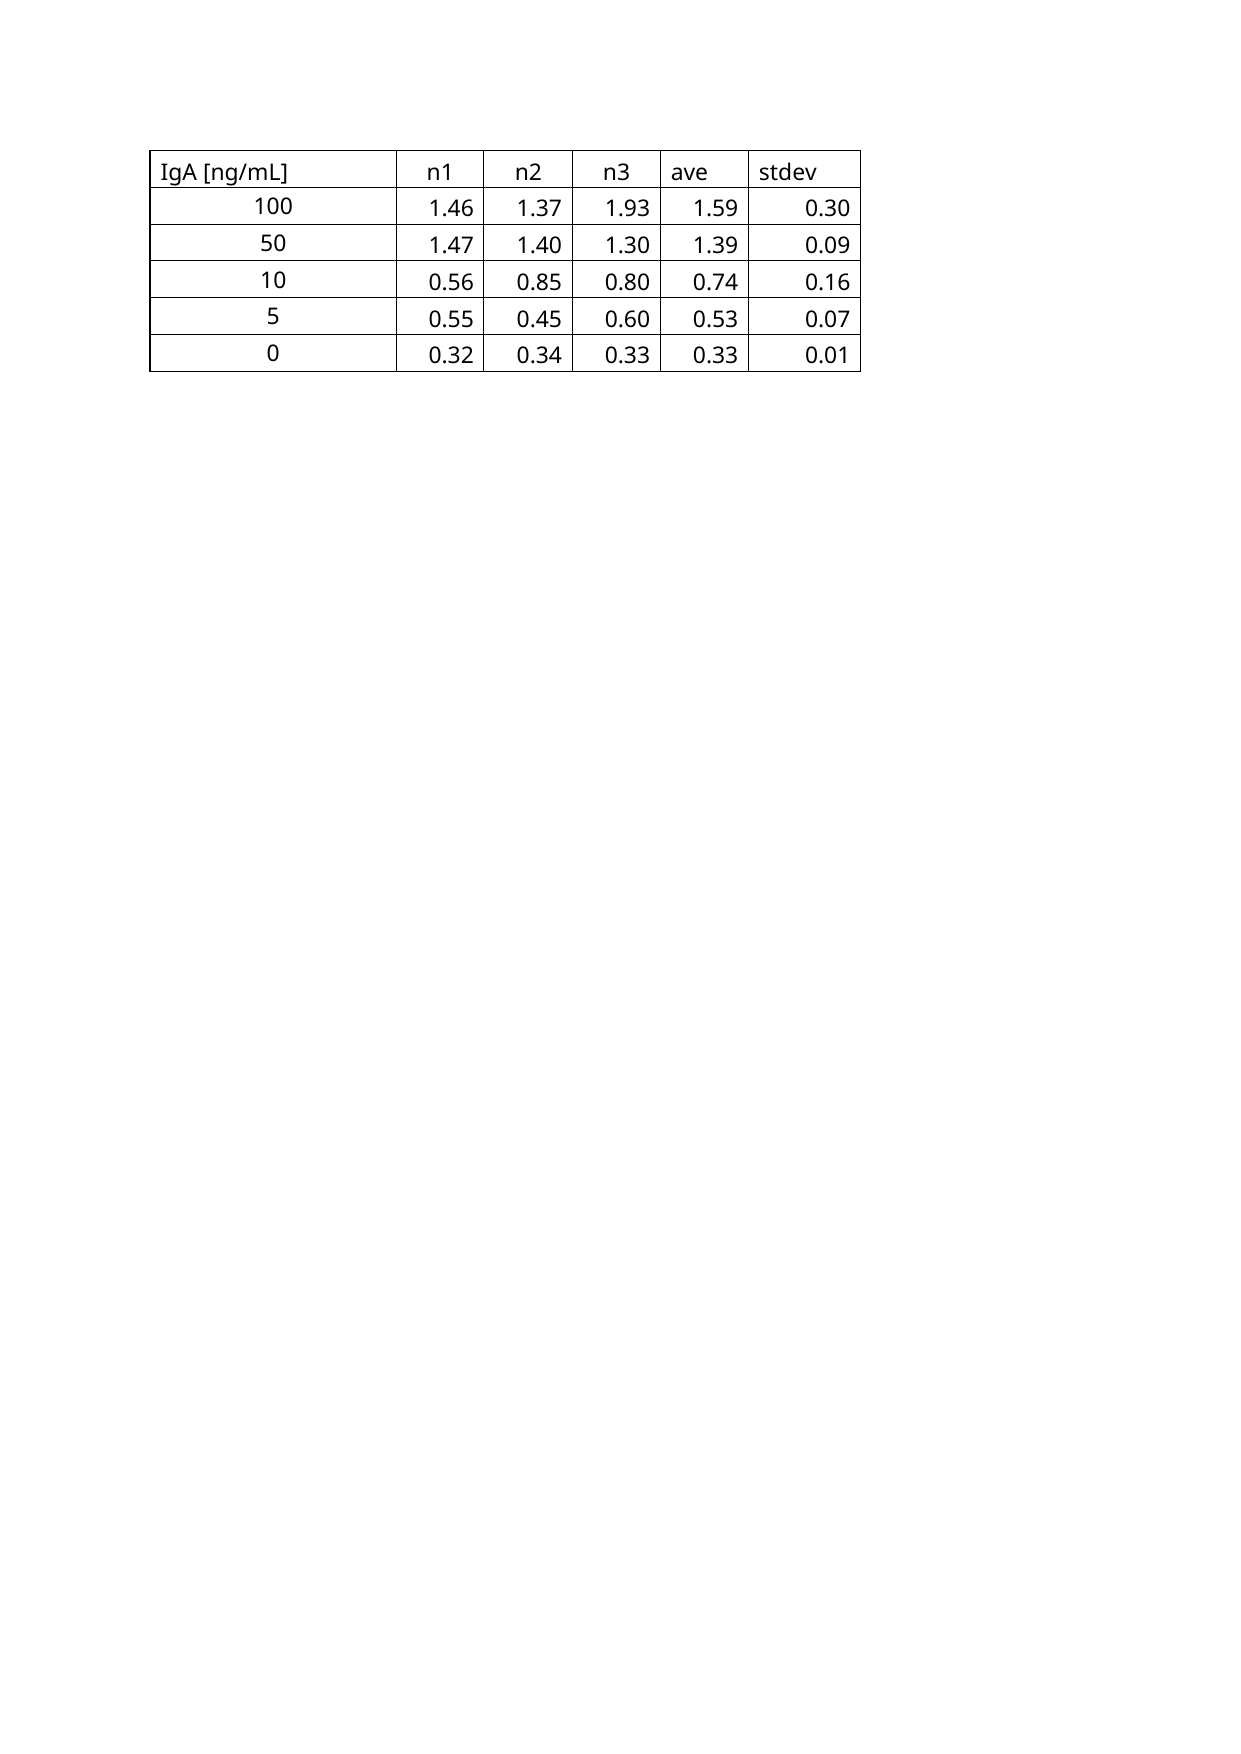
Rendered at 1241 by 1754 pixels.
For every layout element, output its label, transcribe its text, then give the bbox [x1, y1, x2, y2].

table_cell 1.46 [397, 188, 483, 223]
table_cell n1 [397, 151, 483, 187]
table_cell 100 [151, 188, 396, 223]
table_cell n3 [573, 151, 660, 187]
table_cell 0.60 [573, 298, 660, 334]
table_cell stdev [749, 151, 860, 187]
table_cell 1.40 [484, 225, 572, 260]
table_cell 10 [151, 261, 396, 297]
table_cell 0.53 [661, 298, 748, 334]
table_cell 0.01 [749, 335, 860, 371]
table_cell 1.93 [573, 188, 660, 223]
table_cell n2 [484, 151, 572, 187]
table_cell 0.33 [573, 335, 660, 371]
table_cell 0.34 [484, 335, 572, 371]
table_cell 0.56 [397, 261, 483, 297]
table_cell 0.33 [661, 335, 748, 371]
table_cell 0.80 [573, 261, 660, 297]
table_cell 0 [151, 335, 396, 371]
table_cell ave [661, 151, 748, 187]
table_cell 0.09 [749, 225, 860, 260]
table_cell 0.32 [397, 335, 483, 371]
table_cell 5 [151, 298, 396, 334]
table_cell 0.45 [484, 298, 572, 334]
table_cell 1.47 [397, 225, 483, 260]
table_cell 1.37 [484, 188, 572, 223]
table_cell 0.85 [484, 261, 572, 297]
table_cell 1.59 [661, 188, 748, 223]
table_cell 0.74 [661, 261, 748, 297]
table_cell 0.55 [397, 298, 483, 334]
table_cell IgA [ng/mL] [151, 151, 396, 187]
table_cell 1.39 [661, 225, 748, 260]
table_cell 0.07 [749, 298, 860, 334]
table_cell 50 [151, 225, 396, 260]
table_cell 0.30 [749, 188, 860, 223]
table_cell 1.30 [573, 225, 660, 260]
table_cell 0.16 [749, 261, 860, 297]
